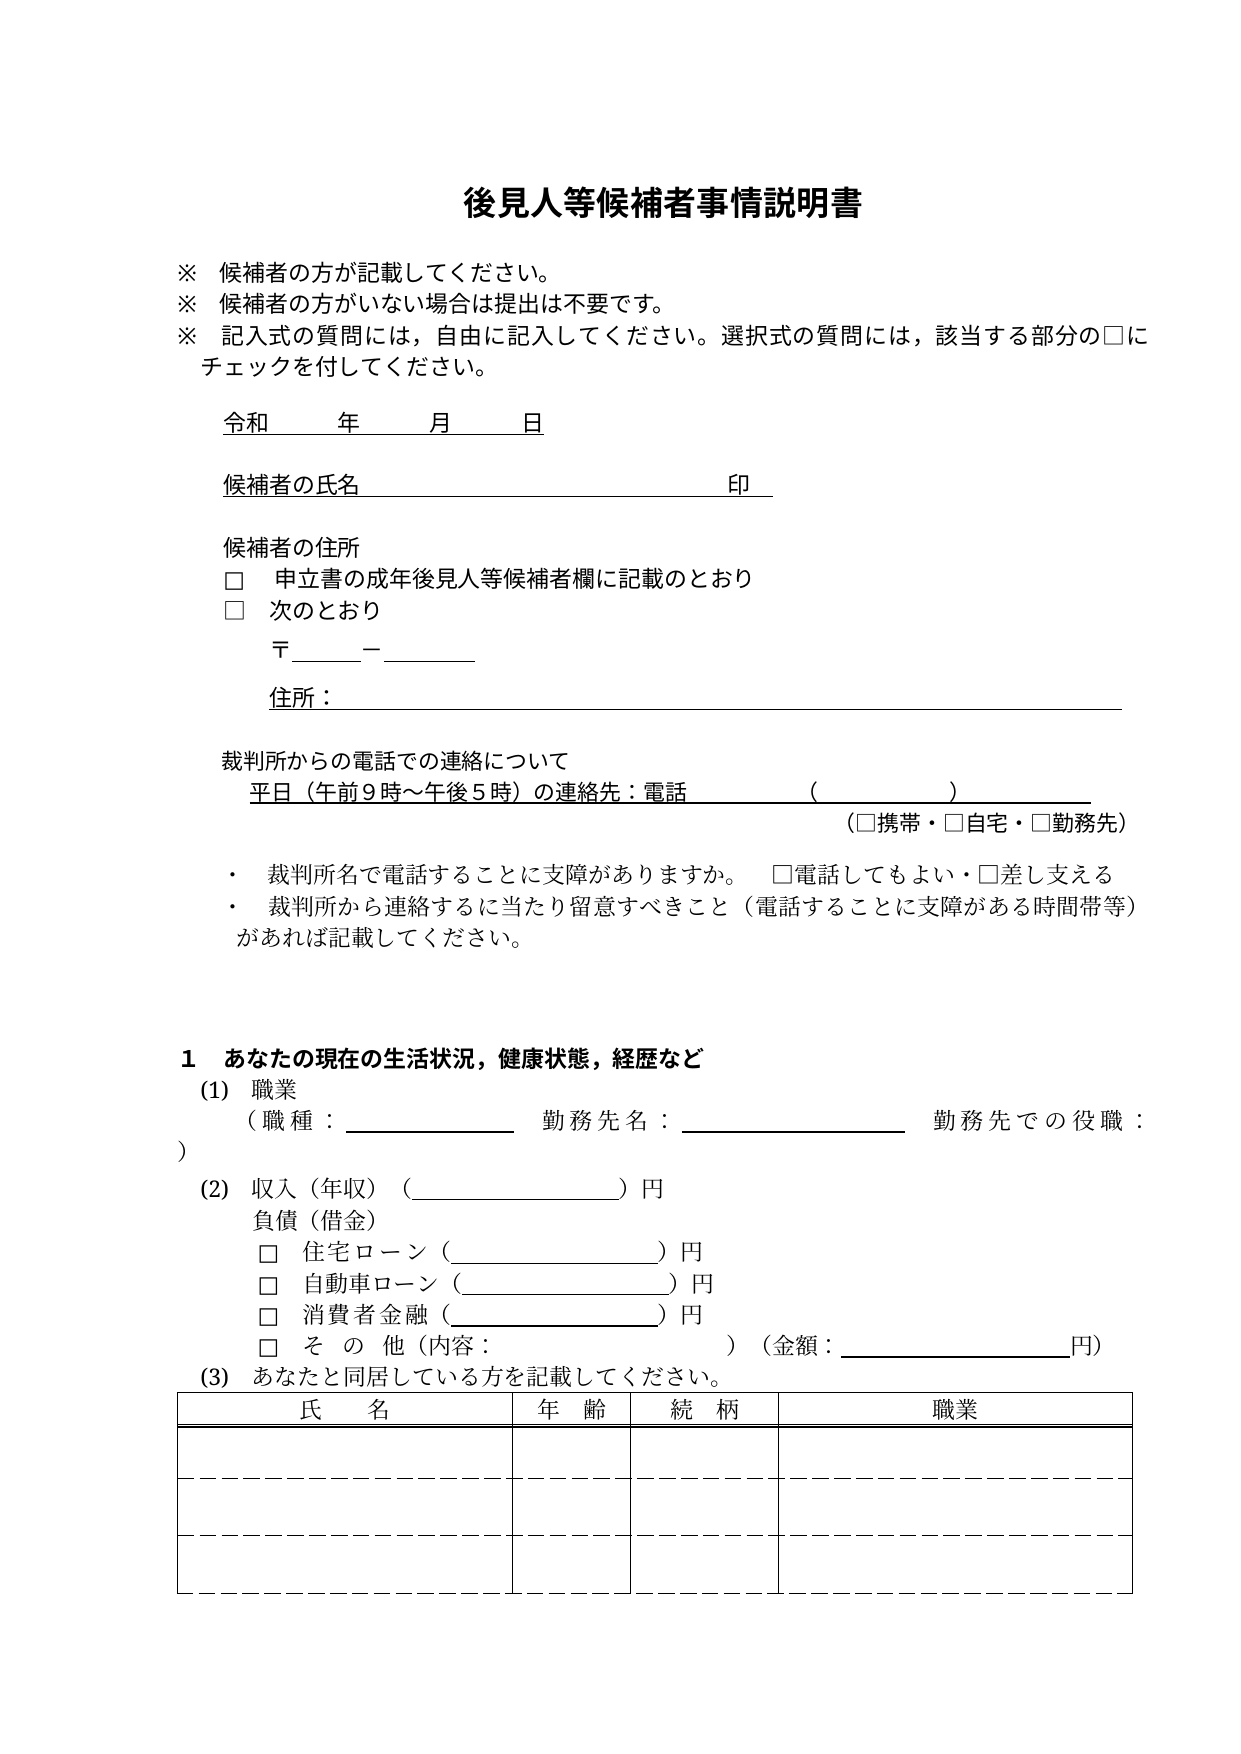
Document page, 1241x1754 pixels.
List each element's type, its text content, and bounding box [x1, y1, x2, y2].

table_cell [631, 1478, 778, 1535]
table_cell [631, 1535, 778, 1593]
table_header 氏 名 [178, 1393, 512, 1424]
text 〒 － [177, 634, 1152, 665]
text 負債（借金） [177, 1204, 1152, 1236]
table_header 続 柄 [631, 1393, 778, 1424]
table_cell [779, 1535, 1132, 1593]
text ※ 候補者の方がいない場合は提出は不要です。 [177, 288, 1152, 319]
text □ 住宅ローン（ ）円 [177, 1236, 1152, 1267]
text 平日（午前９時～午後５時）の連絡先：電話 （ ） [177, 775, 1152, 807]
text ・ 裁判所名で電話することに支障がありますか。 □電話してもよい・□差し支える [177, 859, 1152, 890]
text 裁判所からの電話での連絡について [177, 744, 1152, 775]
text 住所： [177, 682, 1152, 713]
text 令和 年 月 日 [177, 407, 1152, 438]
table_cell [513, 1478, 630, 1535]
table_cell [178, 1428, 512, 1477]
text １ あなたの現在の生活状況，健康状態，経歴など [177, 1042, 1152, 1073]
table_cell [178, 1535, 512, 1593]
text （□携帯・□自宅・□勤務先） [177, 807, 1152, 838]
text □ 自動車ローン（ ）円 [177, 1267, 1152, 1298]
text (3) あなたと同居している方を記載してください。 [177, 1361, 1152, 1392]
table_cell [513, 1535, 630, 1593]
text 後見人等候補者事情説明書 [177, 177, 1152, 225]
table_header 年 齢 [513, 1393, 630, 1424]
table_cell [631, 1428, 778, 1477]
text □ その他（内容： ）（金額： 円） [177, 1329, 1152, 1361]
text ※ 記入式の質問には，自由に記入してください。選択式の質問には，該当する部分の□にチェックを付してください。 [177, 319, 1152, 382]
table_cell [779, 1478, 1132, 1535]
text (1) 職業 [177, 1073, 1152, 1104]
text 候補者の住所 [177, 532, 1152, 563]
text 候補者の氏名 印 [177, 454, 1152, 500]
text □ 申立書の成年後見人等候補者欄に記載のとおり [177, 563, 1152, 594]
text □ 消費者金融（ ）円 [177, 1298, 1152, 1329]
text ・ 裁判所から連絡するに当たり留意すべきこと（電話することに支障がある時間帯等）があれば記載してください。 [222, 890, 1152, 952]
table_cell [779, 1428, 1132, 1477]
text ※ 候補者の方が記載してください。 [177, 257, 1152, 288]
text (2) 収入（年収）（ ）円 [177, 1167, 1152, 1204]
text □ 次のとおり [177, 594, 1152, 625]
table_header 職業 [779, 1393, 1132, 1424]
table_cell [513, 1428, 630, 1477]
table_cell [178, 1478, 512, 1535]
text （職種： 勤務先名： 勤務先での役職： ） [177, 1104, 1152, 1167]
